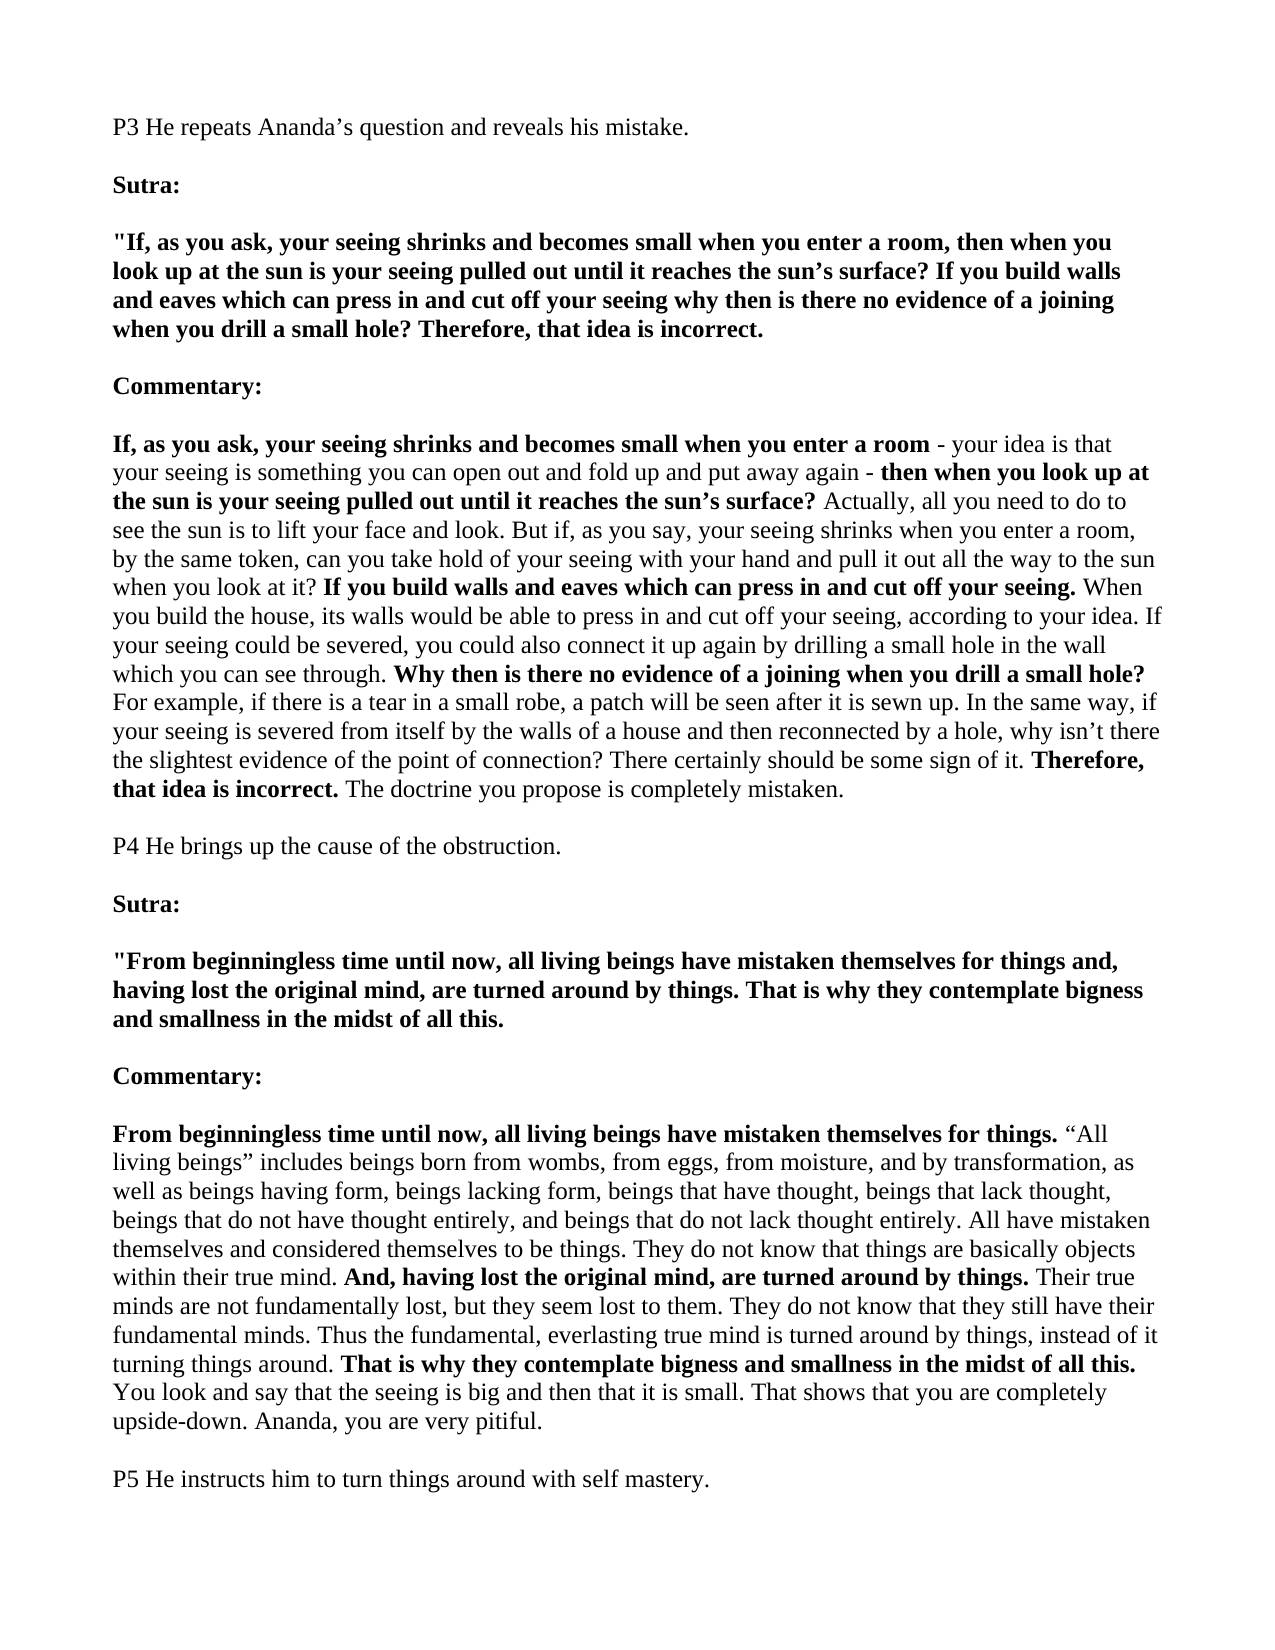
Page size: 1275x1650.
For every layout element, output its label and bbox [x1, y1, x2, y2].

text [112, 112, 1162, 1521]
